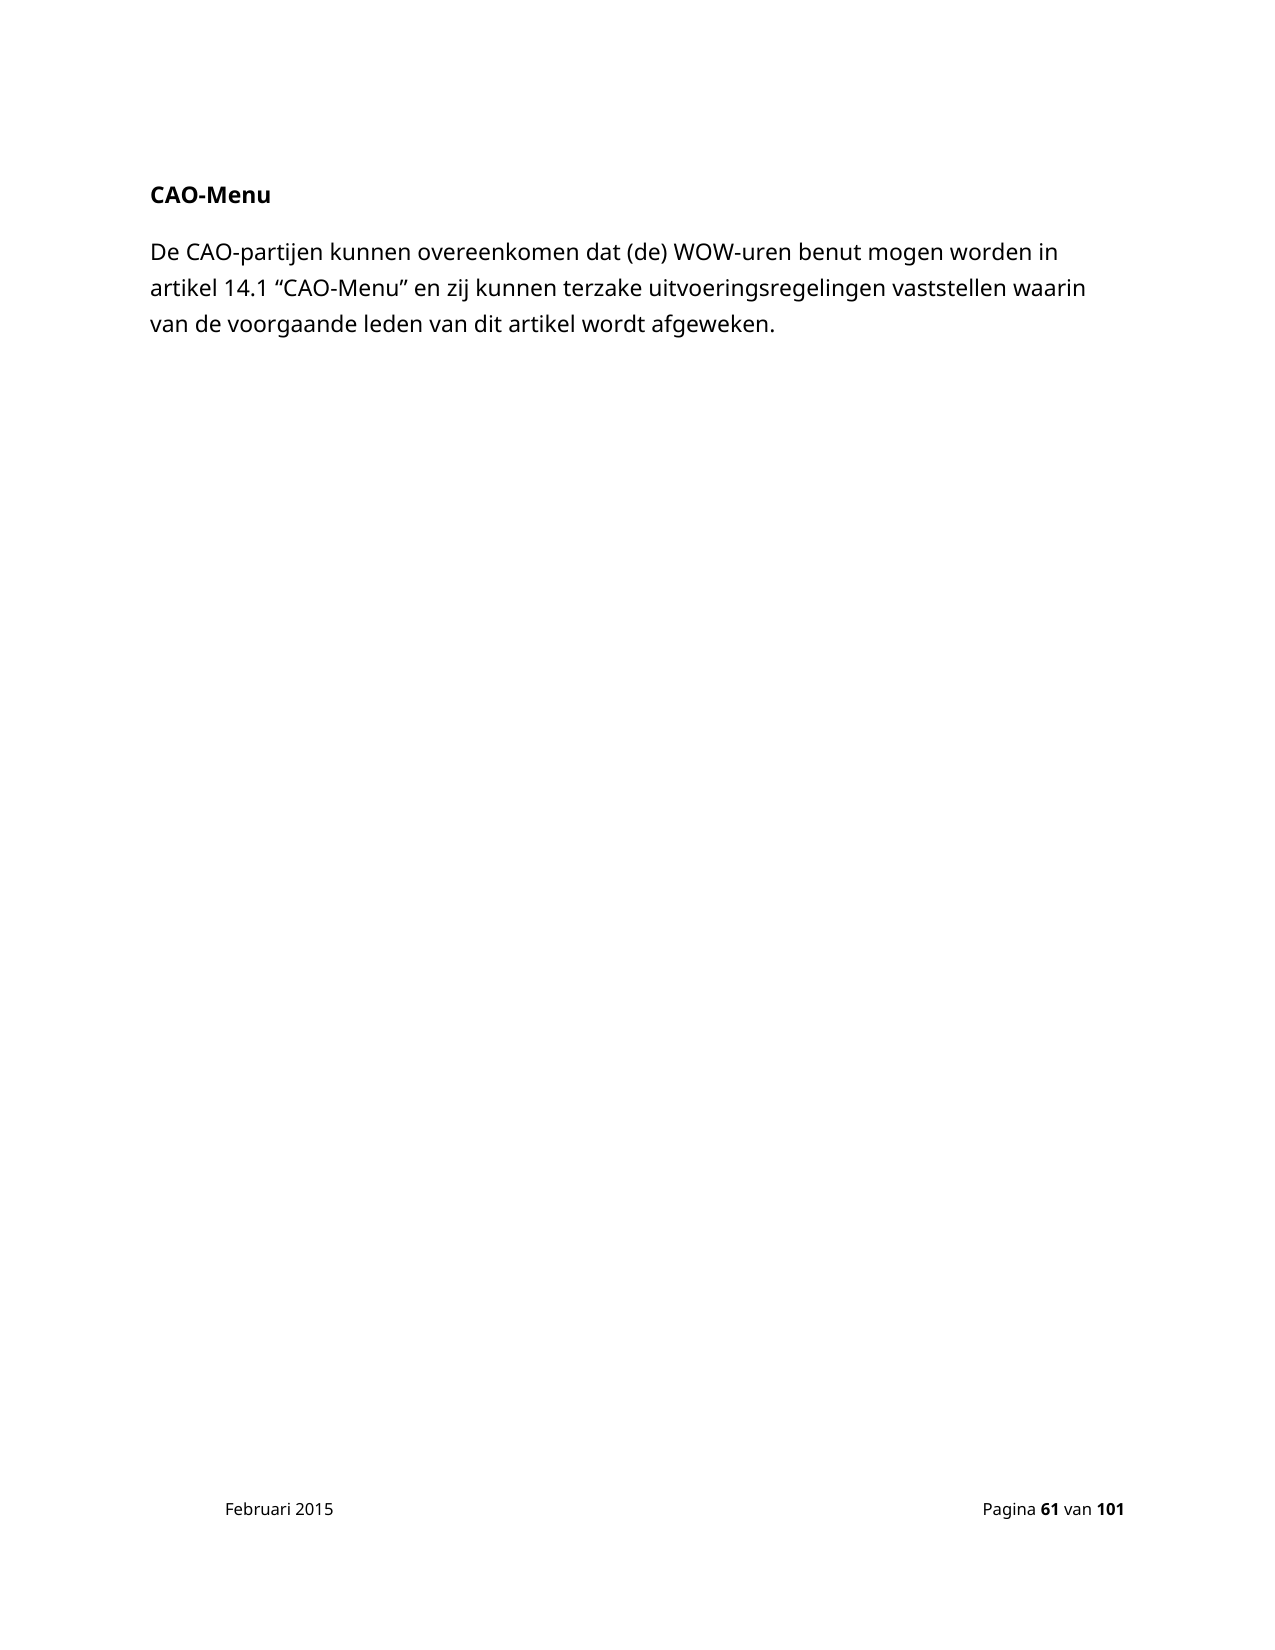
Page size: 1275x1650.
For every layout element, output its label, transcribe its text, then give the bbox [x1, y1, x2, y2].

text De CAO-partijen kunnen overeenkomen dat (de) WOW-uren benut mogen worden in artikel 14.1 “CAO-Menu” en zij kunnen terzake uitvoeringsregelingen vaststellen waarin van de voorgaande leden van dit artikel wordt afgeweken. [150, 236, 1125, 339]
subtitle CAO-Menu [150, 179, 1125, 211]
